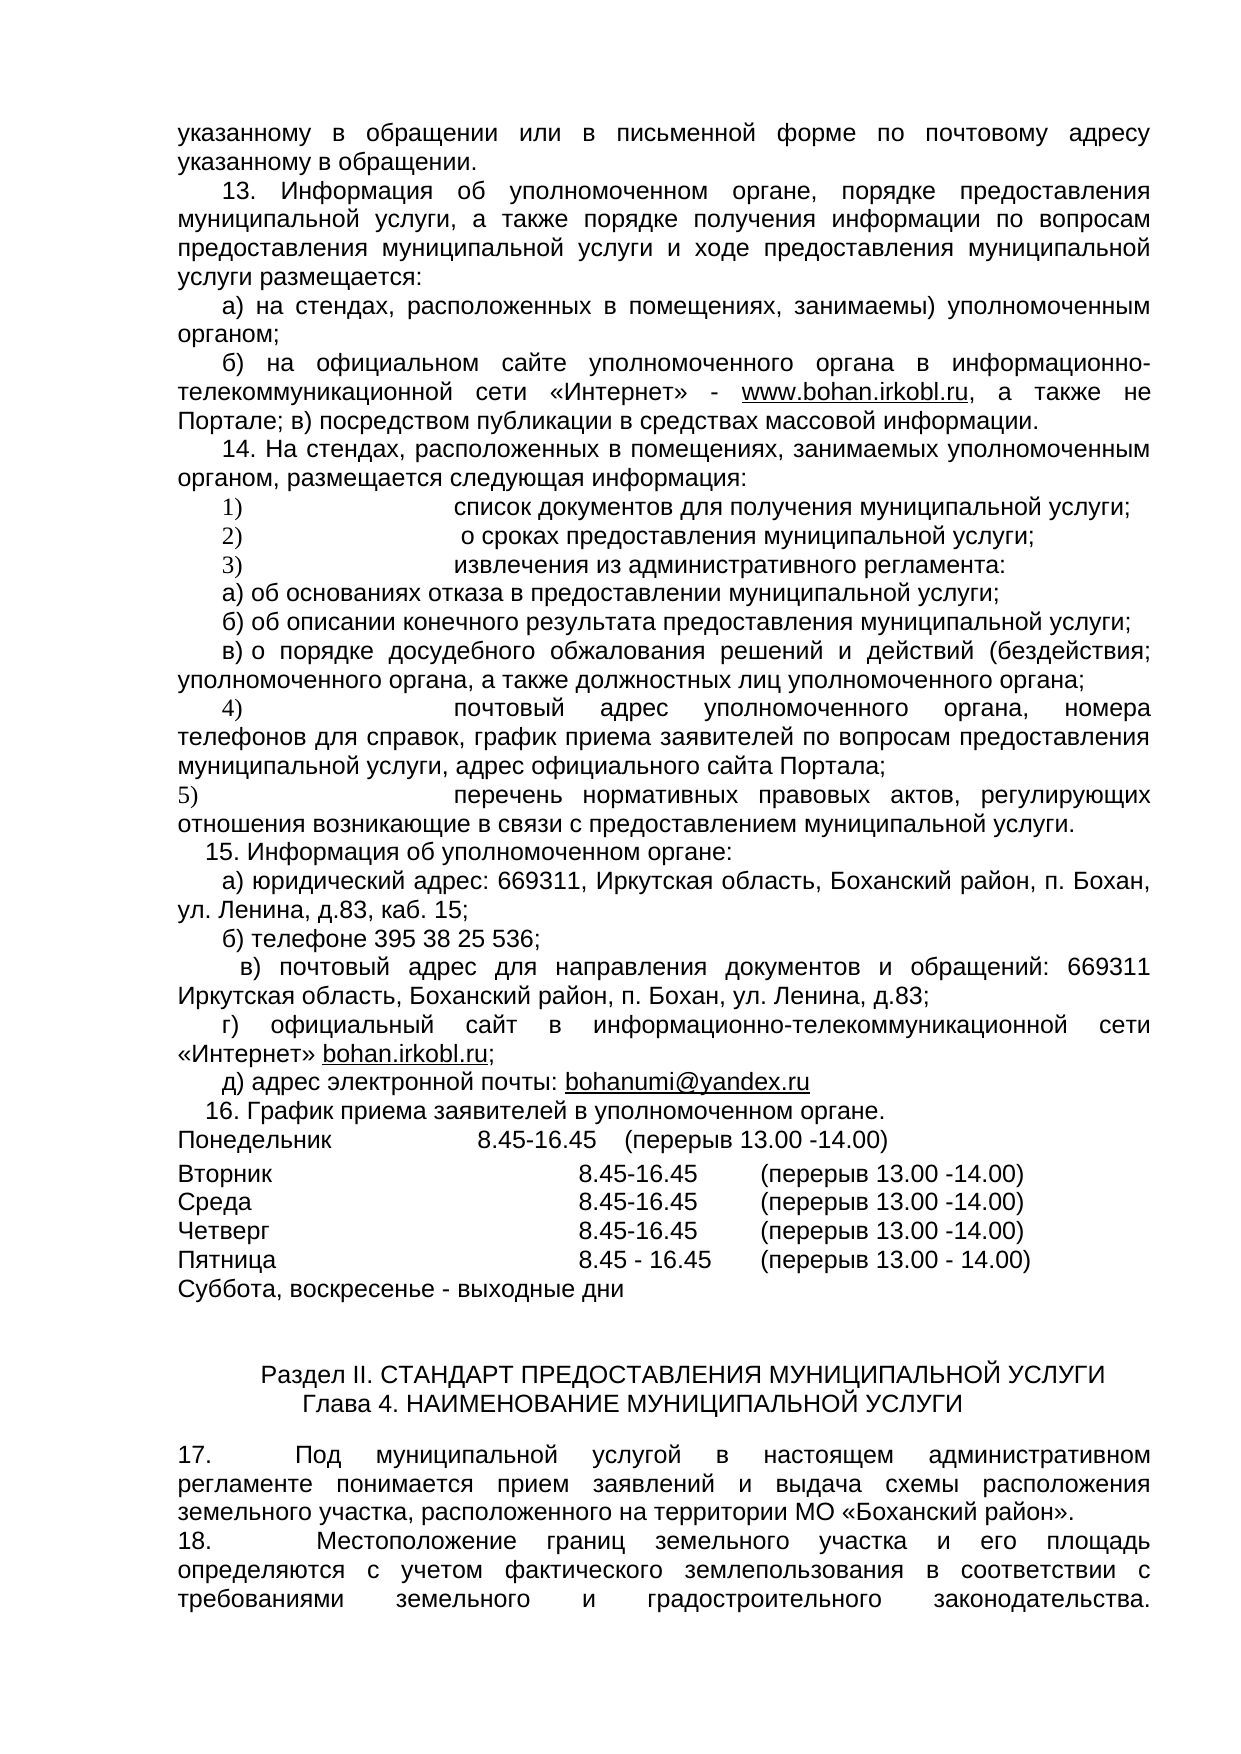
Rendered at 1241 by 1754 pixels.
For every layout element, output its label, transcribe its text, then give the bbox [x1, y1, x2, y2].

text Среда 8.45-16.45 (перерыв 13.00 -14.00) [177, 1187, 1152, 1216]
text Вторник 8.45-16.45 (перерыв 13.00 -14.00) [177, 1159, 1152, 1187]
text 16. График приема заявителей в уполномоченном органе. [177, 1096, 1152, 1125]
list о сроках предоставления муниципальной услуги; [177, 521, 1152, 549]
text б) на официальном сайте уполномоченного органа в информационно- телекоммуникационной сети «Интернет» - www.bohan.irkobl.ru, а также не Портале; в) посредством публикации в средствах массовой информации. [177, 348, 1152, 434]
text д) адрес электронной почты: bohanumi@yandex.ru [177, 1067, 1152, 1096]
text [177, 1526, 1152, 1612]
list список документов для получения муниципальной услуги; [177, 492, 1152, 521]
text б) телефоне 395 38 25 536; [177, 924, 1152, 952]
text 13. Информация об уполномоченном органе, порядке предоставления муниципальной услуги, а также порядке получения информации по вопросам предоставления муниципальной услуги и ходе предоставления муниципальной услуги размещается: [177, 176, 1152, 291]
text г) официальный сайт в информационно-телекоммуникационной сети «Интернет» bohan.irkobl.ru; [177, 1010, 1152, 1067]
text Пятница 8.45 - 16.45 (перерыв 13.00 - 14.00) [177, 1245, 1152, 1274]
text Раздел II. СТАНДАРТ ПРЕДОСТАВЛЕНИЯ МУНИЦИПАЛЬНОЙ УСЛУГИ [177, 1360, 1152, 1389]
text Понедельник 8.45-16.45 (перерыв 13.00 -14.00) [177, 1125, 1152, 1154]
text в) о порядке досудебного обжалования решений и действий (бездействия; уполномоченного органа, а также должностных лиц уполномоченного органа; [177, 636, 1152, 693]
text а) на стендах, расположенных в помещениях, занимаемы) уполномоченным органом; [177, 291, 1152, 348]
text б) об описании конечного результата предоставления муниципальной услуги; [177, 607, 1152, 636]
text 15. Информация об уполномоченном органе: [177, 837, 1152, 866]
list перечень нормативных правовых актов, регулирующих отношения возникающие в связи с предоставлением муниципальной услуги. [177, 780, 1152, 837]
text 14. На стендах, расположенных в помещениях, занимаемых уполномоченным органом, размещается следующая информация: [177, 434, 1152, 492]
text а) юридический адрес: 669311, Иркутская область, Боханский район, п. Бохан, ул. Ленина, д.83, каб. 15; [177, 866, 1152, 924]
list почтовый адрес уполномоченного органа, номера телефонов для справок, график приема заявителей по вопросам предоставления муниципальной услуги, адрес официального сайта Портала; [177, 693, 1152, 780]
text Суббота, воскресенье - выходные дни [177, 1274, 1152, 1302]
list извлечения из административного регламента: [177, 549, 1152, 578]
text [177, 118, 1152, 176]
text в) почтовый адрес для направления документов и обращений: 669311 Иркутская область, Боханский район, п. Бохан, ул. Ленина, д.83; [177, 952, 1152, 1010]
text 17. Под муниципальной услугой в настоящем административном регламенте понимается прием заявлений и выдача схемы расположения земельного участка, расположенного на территории МО «Боханский район». [177, 1440, 1152, 1526]
text а) об основаниях отказа в предоставлении муниципальной услуги; [177, 578, 1152, 607]
text Глава 4. НАИМЕНОВАНИЕ МУНИЦИПАЛЬНОЙ УСЛУГИ [177, 1389, 1152, 1417]
text Четверг 8.45-16.45 (перерыв 13.00 -14.00) [177, 1216, 1152, 1245]
